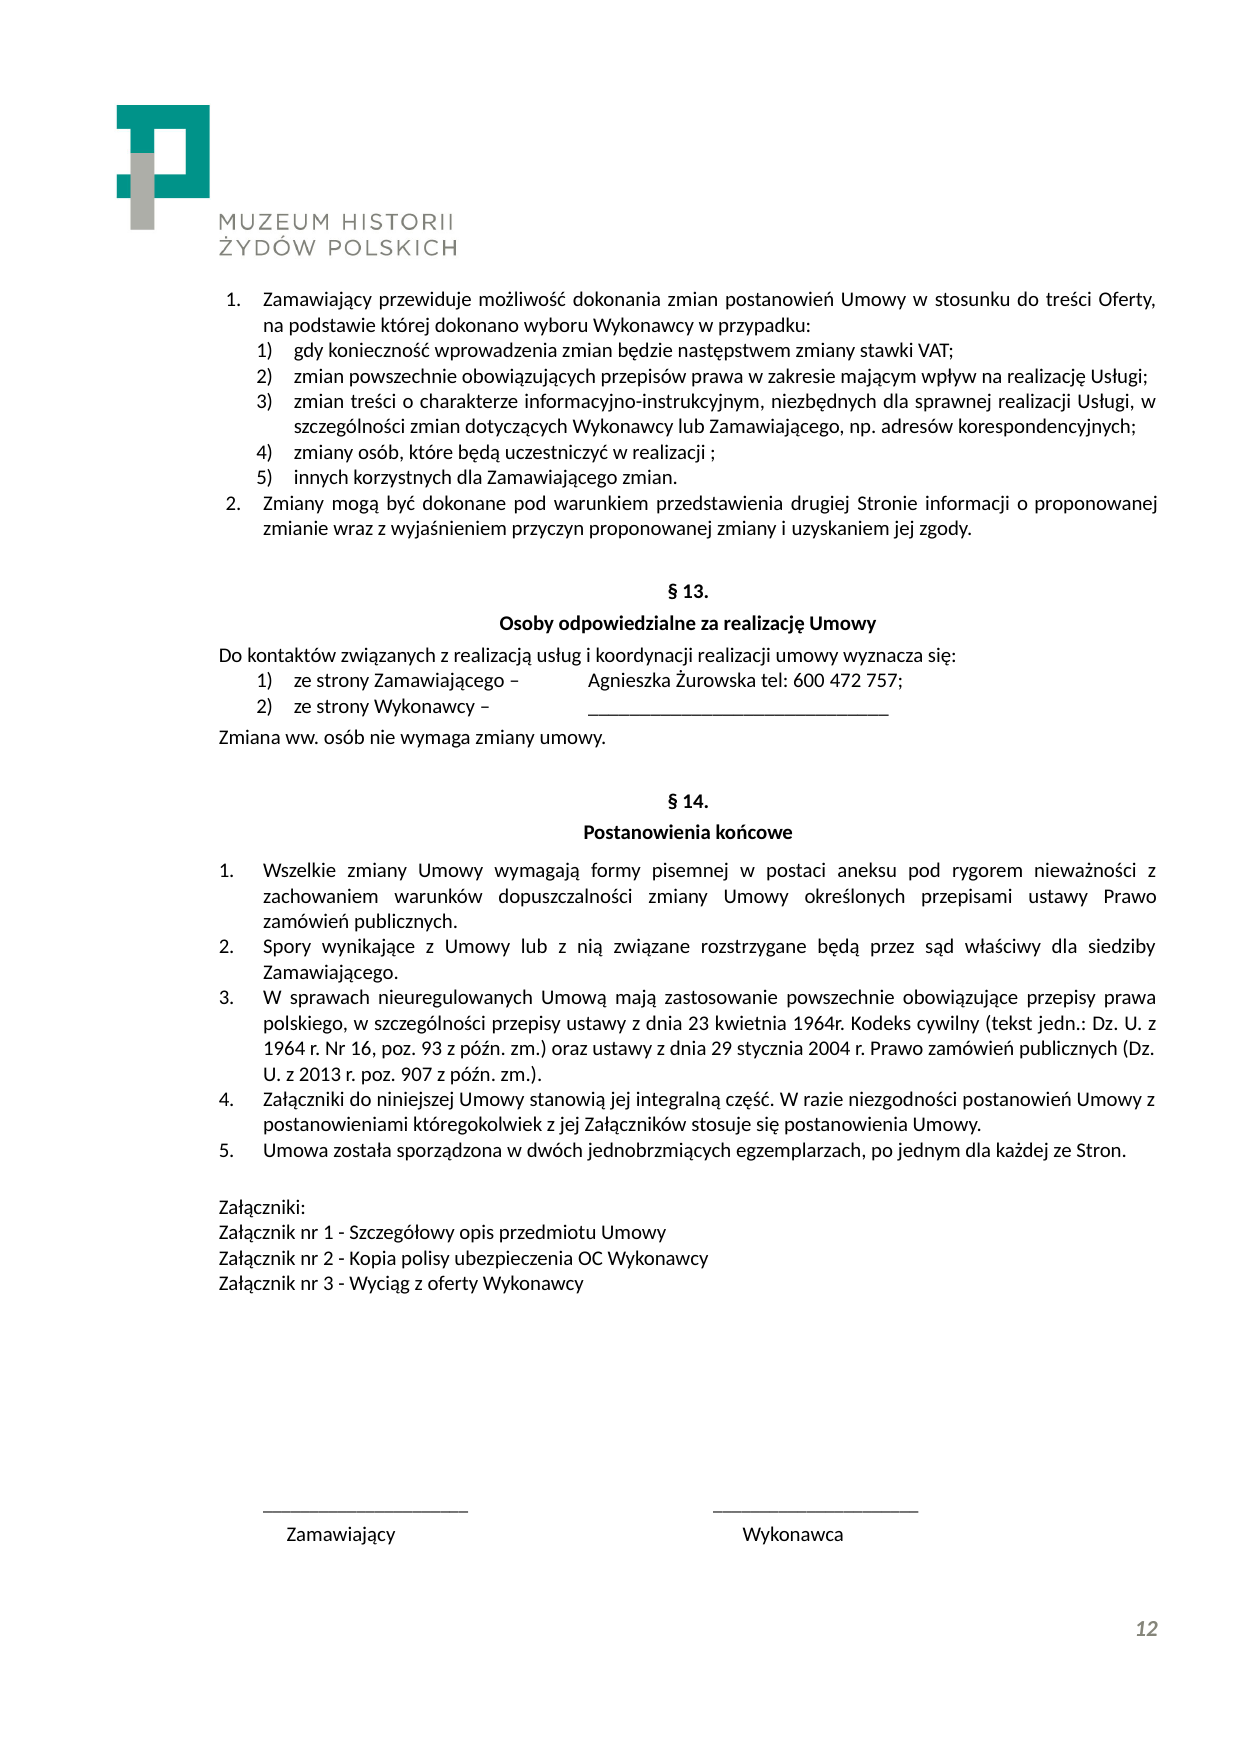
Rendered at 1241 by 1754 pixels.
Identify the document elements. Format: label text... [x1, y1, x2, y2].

list ze strony Wykonawcy – _____________________________ [256, 693, 1157, 718]
text § 13. [218, 579, 1157, 604]
text Załącznik nr 2 - Kopia polisy ubezpieczenia OC Wykonawcy [218, 1245, 1157, 1270]
list Załączniki do niniejszej Umowy stanowią jej integralną część. W razie niezgodności postanowień Umowy z postanowieniami któregokolwiek z jej Załączników stosuje się postanowienia Umowy. [218, 1086, 1157, 1137]
list Umowa została sporządzona w dwóch jednobrzmiących egzemplarzach, po jednym dla każdej ze Stron. [218, 1137, 1157, 1162]
list ______________________ ______________________ [263, 1492, 1157, 1515]
list zmiany osób, które będą uczestniczyć w realizacji ; [256, 439, 1157, 464]
list gdy konieczność wprowadzenia zmian będzie następstwem zmiany stawki VAT; [256, 337, 1157, 363]
list Zamawiający Wykonawca [263, 1521, 1157, 1547]
list innych korzystnych dla Zamawiającego zmian. [256, 464, 1157, 490]
text Zmiana ww. osób nie wymaga zmiany umowy. [218, 724, 1157, 750]
list Zamawiający przewiduje możliwość dokonania zmian postanowień Umowy w stosunku do treści Oferty, na podstawie której dokonano wyboru Wykonawcy w przypadku: [225, 287, 1157, 337]
list Wszelkie zmiany Umowy wymagają formy pisemnej w postaci aneksu pod rygorem nieważności z zachowaniem warunków dopuszczalności zmiany Umowy określonych przepisami ustawy Prawo zamówień publicznych. [218, 857, 1157, 934]
text Załącznik nr 3 - Wyciąg z oferty Wykonawcy [218, 1270, 1157, 1296]
text Załącznik nr 1 - Szczegółowy opis przedmiotu Umowy [218, 1219, 1157, 1245]
text § 14. [218, 788, 1157, 813]
text Do kontaktów związanych z realizacją usług i koordynacji realizacji umowy wyznacza się: [218, 642, 1157, 667]
list Spory wynikające z Umowy lub z nią związane rozstrzygane będą przez sąd właściwy dla siedziby Zamawiającego. [218, 934, 1157, 984]
list Zmiany mogą być dokonane pod warunkiem przedstawienia drugiej Stronie informacji o proponowanej zmianie wraz z wyjaśnieniem przyczyn proponowanej zmiany i uzyskaniem jej zgody. [225, 490, 1157, 541]
text Załączniki: [218, 1194, 1157, 1219]
list ze strony Zamawiającego – Agnieszka Żurowska tel: 600 472 757; [256, 667, 1157, 693]
list W sprawach nieuregulowanych Umową mają zastosowanie powszechnie obowiązujące przepisy prawa polskiego, w szczególności przepisy ustawy z dnia 23 kwietnia 1964r. Kodeks cywilny (tekst jedn.: Dz. U. z 1964 r. Nr 16, poz. 93 z późn. zm.) oraz ustawy z dnia 29 stycznia 2004 r. Prawo zamówień publicznych (Dz. U. z 2013 r. poz. 907 z późn. zm.). [218, 984, 1157, 1086]
text Osoby odpowiedzialne za realizację Umowy [218, 610, 1157, 636]
list zmian powszechnie obowiązujących przepisów prawa w zakresie mającym wpływ na realizację Usługi; [256, 363, 1157, 388]
list zmian treści o charakterze informacyjno-instrukcyjnym, niezbędnych dla sprawnej realizacji Usługi, w szczególności zmian dotyczących Wykonawcy lub Zamawiającego, np. adresów korespondencyjnych; [256, 388, 1157, 439]
picture [85, 73, 487, 287]
text Postanowienia końcowe [218, 819, 1157, 845]
